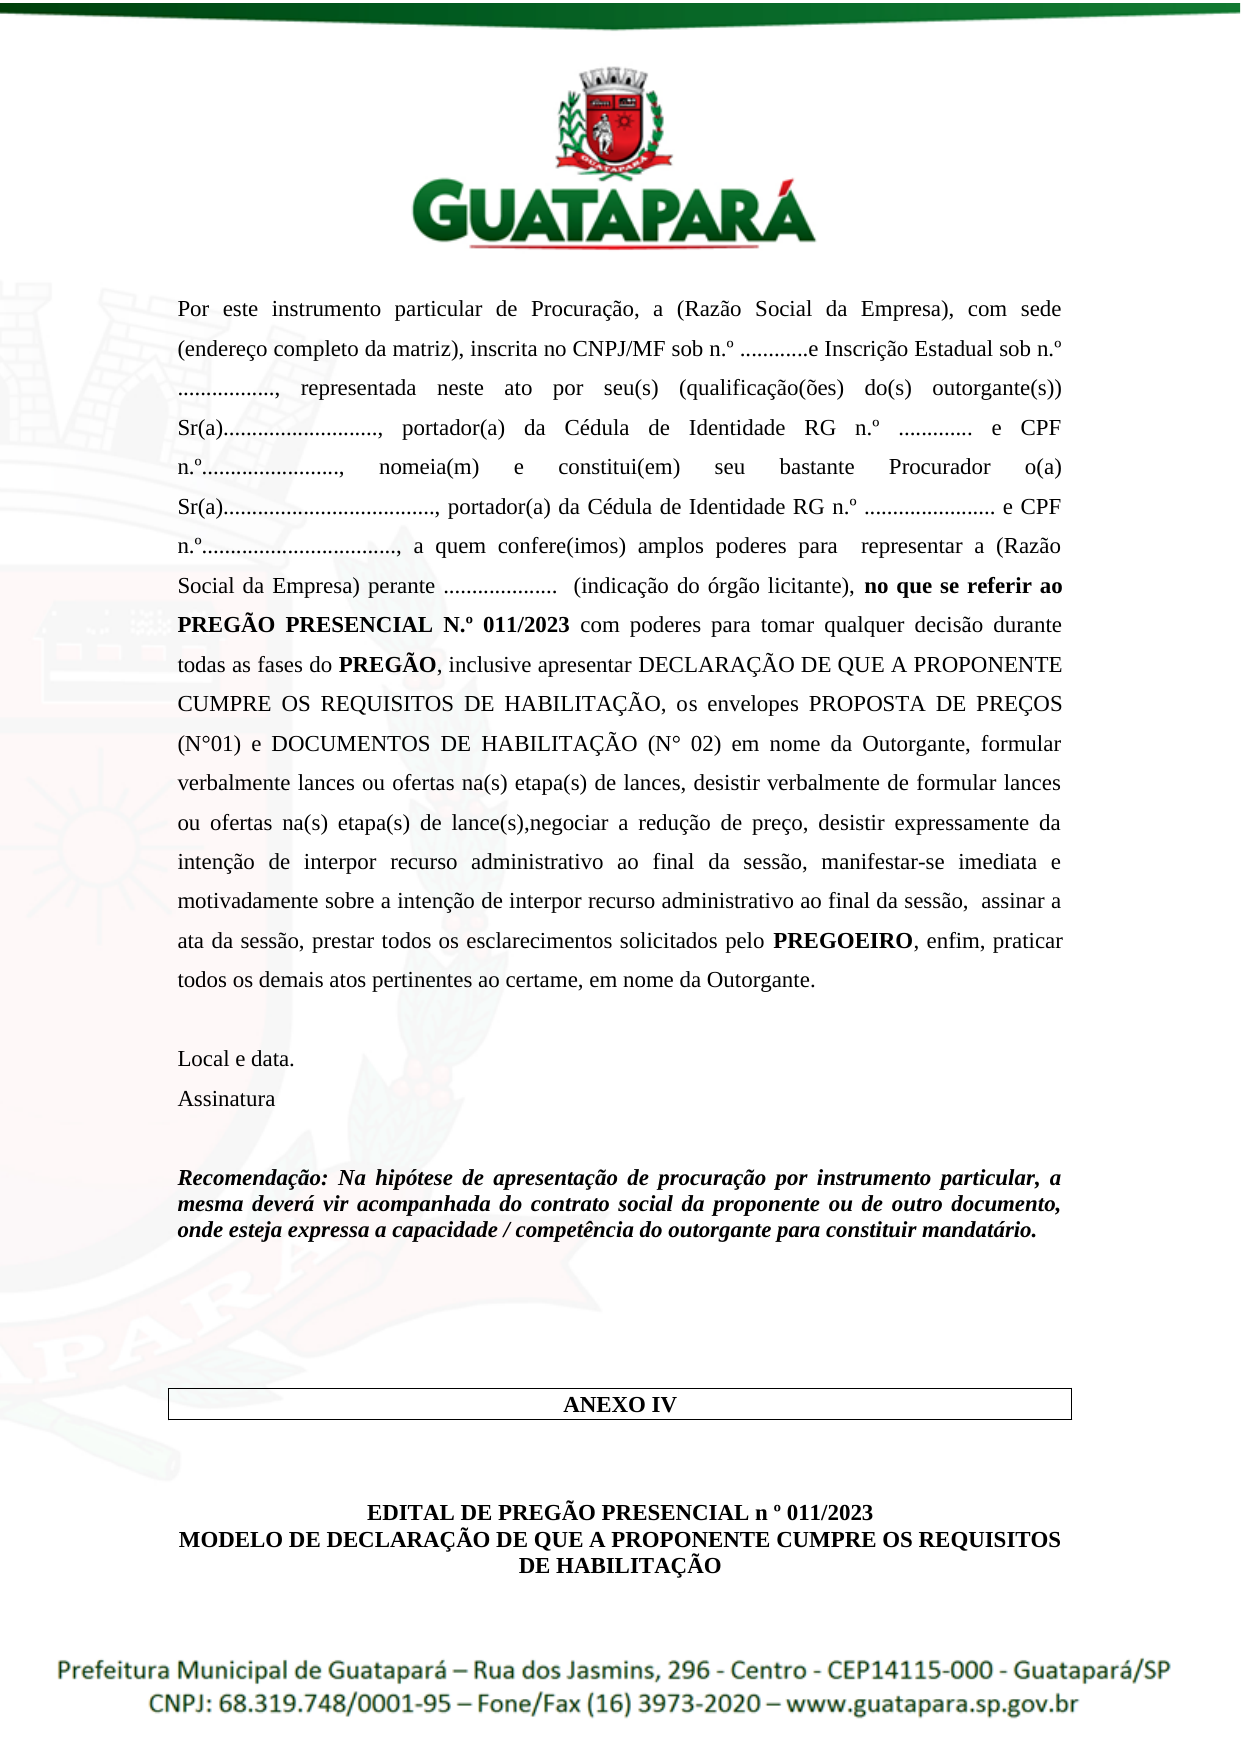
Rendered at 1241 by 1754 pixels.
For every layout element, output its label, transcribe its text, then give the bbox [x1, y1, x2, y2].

text Por este instrumento particular de Procuração, a (Razão Social da Empresa), com sede (endereço completo da matriz), inscrita no CNPJ/MF sob n.º ............e Inscrição Estadual sob n.º ................., representada neste ato por seu(s) (qualificação(ões) do(s) outorgante(s)) Sr(a)..........................., portador(a) da Cédula de Identidade RG n.º ............. e CPF n.º........................, nomeia(m) e constitui(em) seu bastante Procurador o(a) Sr(a)....................................., portador(a) da Cédula de Identidade RG n.º ....................... e CPF n.º.................................., a quem confere(imos) amplos poderes para representar a (Razão Social da Empresa) perante .................... (indicação do órgão licitante), no que se referir ao PREGÃO PRESENCIAL N.º 011/2023 com poderes para tomar qualquer decisão durante todas as fases do PREGÃO, inclusive apresentar DECLARAÇÃO DE QUE A PROPONENTE CUMPRE OS REQUISITOS DE HABILITAÇÃO, os envelopes PROPOSTA DE PREÇOS (N°01) e DOCUMENTOS DE HABILITAÇÃO (N° 02) em nome da Outorgante, formular verbalmente lances ou ofertas na(s) etapa(s) de lances, desistir verbalmente de formular lances ou ofertas na(s) etapa(s) de lance(s),negociar a redução de preço, desistir expressamente da intenção de interpor recurso administrativo ao final da sessão, manifestar-se imediata e motivadamente sobre a intenção de interpor recurso administrativo ao final da sessão, assinar a ata da sessão, prestar todos os esclarecimentos solicitados pelo PREGOEIRO, enfim, praticar todos os demais atos pertinentes ao certame, em nome da Outorgante. [177, 295, 1063, 993]
text ANEXO IV [169, 1389, 1071, 1419]
picture [0, 3, 1241, 1754]
text Recomendação: Na hipótese de apresentação de procuração por instrumento particular, a mesma deverá vir acompanhada do contrato social da proponente ou de outro documento, onde esteja expressa a capacidade / competência do outorgante para constituir mandatário. [177, 1164, 1063, 1243]
text Assinatura [177, 1085, 1063, 1111]
text Local e data. [177, 1045, 1063, 1072]
text MODELO DE DECLARAÇÃO DE QUE A PROPONENTE CUMPRE OS REQUISITOS DE HABILITAÇÃO [177, 1526, 1063, 1578]
text EDITAL DE PREGÃO PRESENCIAL n º 011/2023 [177, 1499, 1063, 1526]
